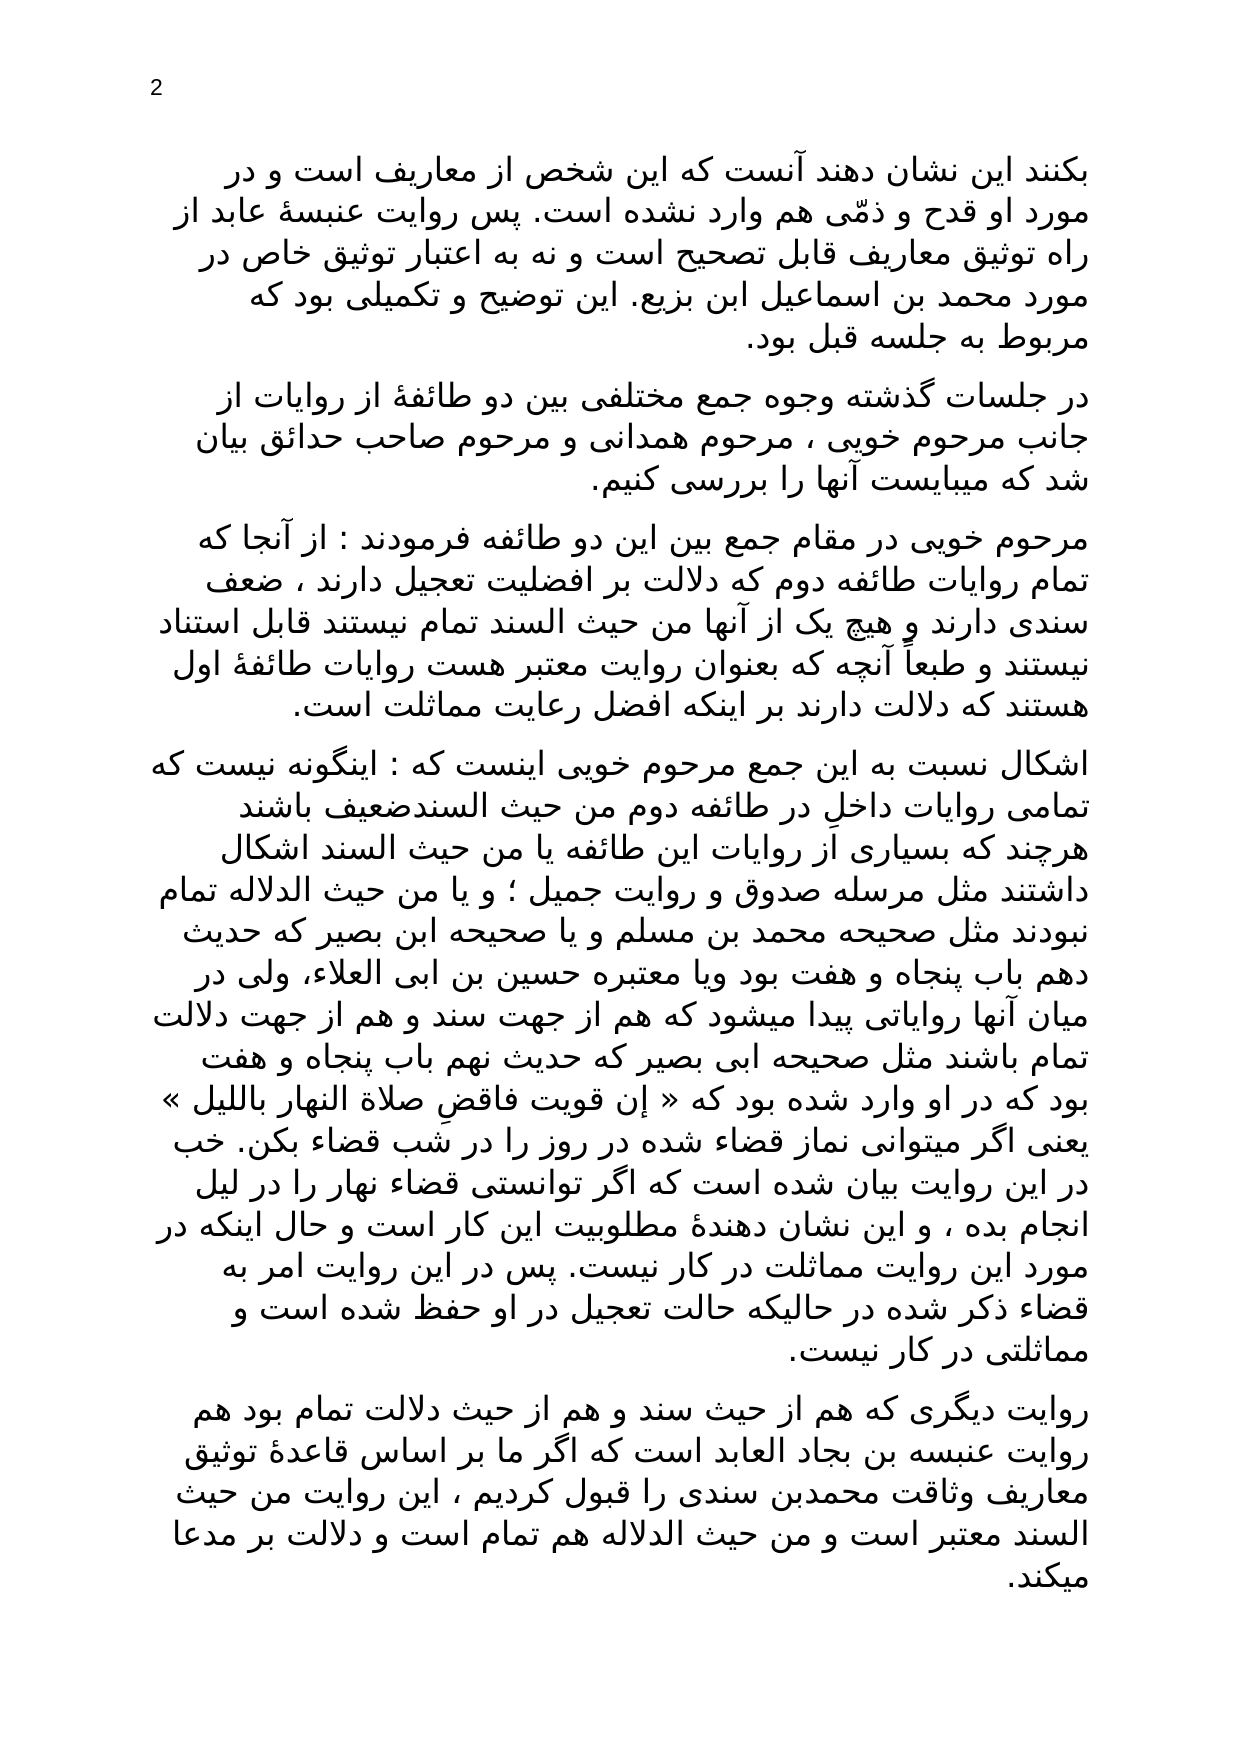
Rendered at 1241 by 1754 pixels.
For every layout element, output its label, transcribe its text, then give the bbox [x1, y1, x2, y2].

text مرحوم خویی در مقام جمع بین این دو طائفه فرمودند : از آنجا که تمام روایات طائفه دوم که دلالت بر افضلیت تعجیل دارند ، ضعف سندی دارند و هیچ یک از آنها من حیث السند تمام نیستند قابل استناد نیستند و طبعاً آنچه که بعنوان روایت معتبر هست روایات طائفۀ اول هستند که دلالت دارند بر اینکه افضل رعایت مماثلت است. [150, 518, 1090, 725]
text اشکال نسبت به این جمع مرحوم خویی اینست که : اینگونه نیست که تمامی روایات داخلِ در طائفه دوم من حیث السندضعیف باشند هرچند که بسیاری از روایات این طائفه یا من حیث السند اشکال داشتند مثل مرسله صدوق و روایت جمیل ؛ و یا من حیث الدلاله تمام نبودند مثل صحیحه محمد بن مسلم و یا صحیحه ابن بصیر که حدیث دهم باب پنجاه و هفت بود ویا معتبره حسین بن ابی العلاء، ولی در میان آنها روایاتی پیدا میشود که هم از جهت سند و هم از جهت دلالت تمام باشند مثل صحیحه ابی بصیر که حدیث نهم باب پنجاه و هفت بود که در او وارد شده بود که « إن قويت فاقضِ صلاة النهار باللیل » یعنی اگر میتوانی نماز قضاء شده در روز را در شب قضاء بکن. خب در این روایت بیان شده است که اگر توانستی قضاء نهار را در لیل انجام بده ، و این نشان دهندۀ مطلوبیت این کار است و حال اینکه در مورد این روایت مماثلت در کار نیست. پس در این روایت امر به قضاء ذکر شده در حالیکه حالت تعجیل در او حفظ شده است و مماثلتی در کار نیست. [150, 744, 1090, 1369]
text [150, 150, 1090, 356]
text در جلسات گذشته وجوه جمع مختلفی بین دو طائفۀ از روایات از جانب مرحوم خویی ، مرحوم همدانی و مرحوم صاحب حدائق بیان شد که میبایست آنها را بررسی کنیم. [150, 376, 1090, 499]
text روایت دیگری که هم از حیث سند و هم از حیث دلالت تمام بود هم روایت عنبسه بن بجاد العابد است که اگر ما بر اساس قاعدۀ توثیق معاریف وثاقت محمدبن سندی را قبول کردیم ، این روایت من حیث السند معتبر است و من حیث الدلاله هم تمام است و دلالت بر مدعا میکند. [150, 1389, 1090, 1596]
